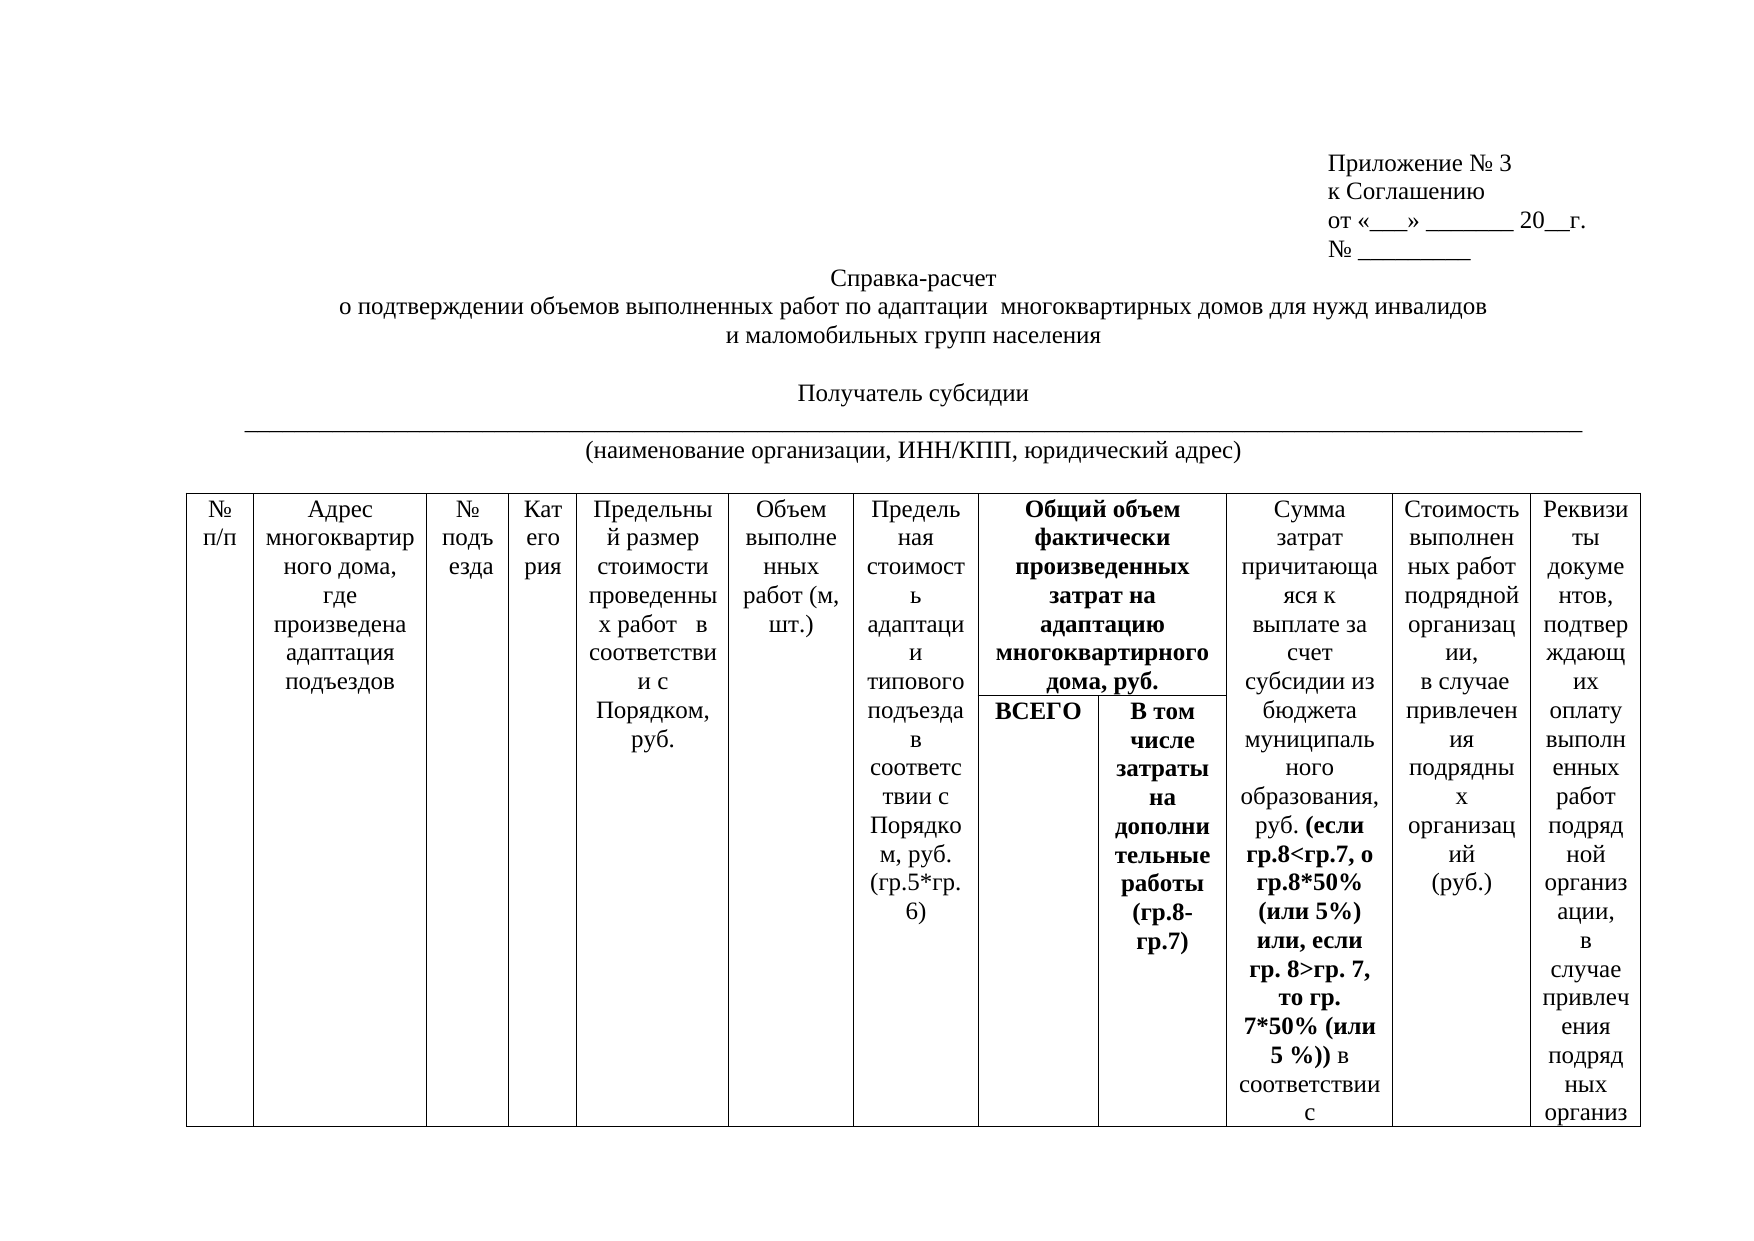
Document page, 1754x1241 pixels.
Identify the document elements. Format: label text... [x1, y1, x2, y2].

table_header Стоимость выполненных работ подрядной организации, в случае привлечения подрядных организаций (руб.) [1393, 494, 1530, 1126]
table_header Адрес многоквартирного дома, где произведена адаптация подъездов [254, 494, 426, 1126]
table_header Категория [509, 494, 576, 1126]
table_header Предельный размер стоимости проведенных работ в соответствии с Порядком, руб. [577, 494, 728, 1126]
text Получатель субсидии ___________________________________________________________________________________________________________ [148, 378, 1679, 435]
table_cell ВСЕГО [979, 696, 1098, 1126]
text о подтверждении объемов выполненных работ по адаптации многоквартирных домов для нужд инвалидов [148, 291, 1679, 320]
table_header Сумма затрат причитающаяся к выплате за счет субсидии из бюджета муниципального образования, руб. (если гр.8<гр.7, о гр.8*50%(или 5%) или, если гр. 8>гр. 7, то гр. 7*50% (или 5 %)) в соответствии с положениями Порядка) [1227, 494, 1392, 1126]
text к Соглашению [148, 176, 1679, 205]
table_header Общий объем фактически произведенных затрат на адаптацию многоквартирного дома, руб. [979, 494, 1226, 695]
text Приложение № 3 [1254, 148, 1679, 176]
text № _________ [1254, 234, 1679, 263]
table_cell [1099, 696, 1226, 1126]
table_header Объем выполненных работ (м, шт.) [729, 494, 853, 1126]
table_header Реквизиты документов, подтверждающих оплату выполненных работ подрядной организации, в случае привлечения подрядных организаций [1531, 494, 1640, 1126]
text Справка-расчет [148, 263, 1679, 291]
table_header № подъезда [427, 494, 508, 1126]
text и маломобильных групп населения [148, 320, 1679, 349]
text (наименование организации, ИНН/КПП, юридический адрес) [148, 435, 1679, 464]
table_header № п/п [187, 494, 253, 1126]
text от «___» _______ 20__г. [1254, 205, 1679, 234]
table_header Предельная стоимость адаптации типового подъезда в соответствии с Порядком, руб. (гр.5*гр.6) [854, 494, 978, 1126]
